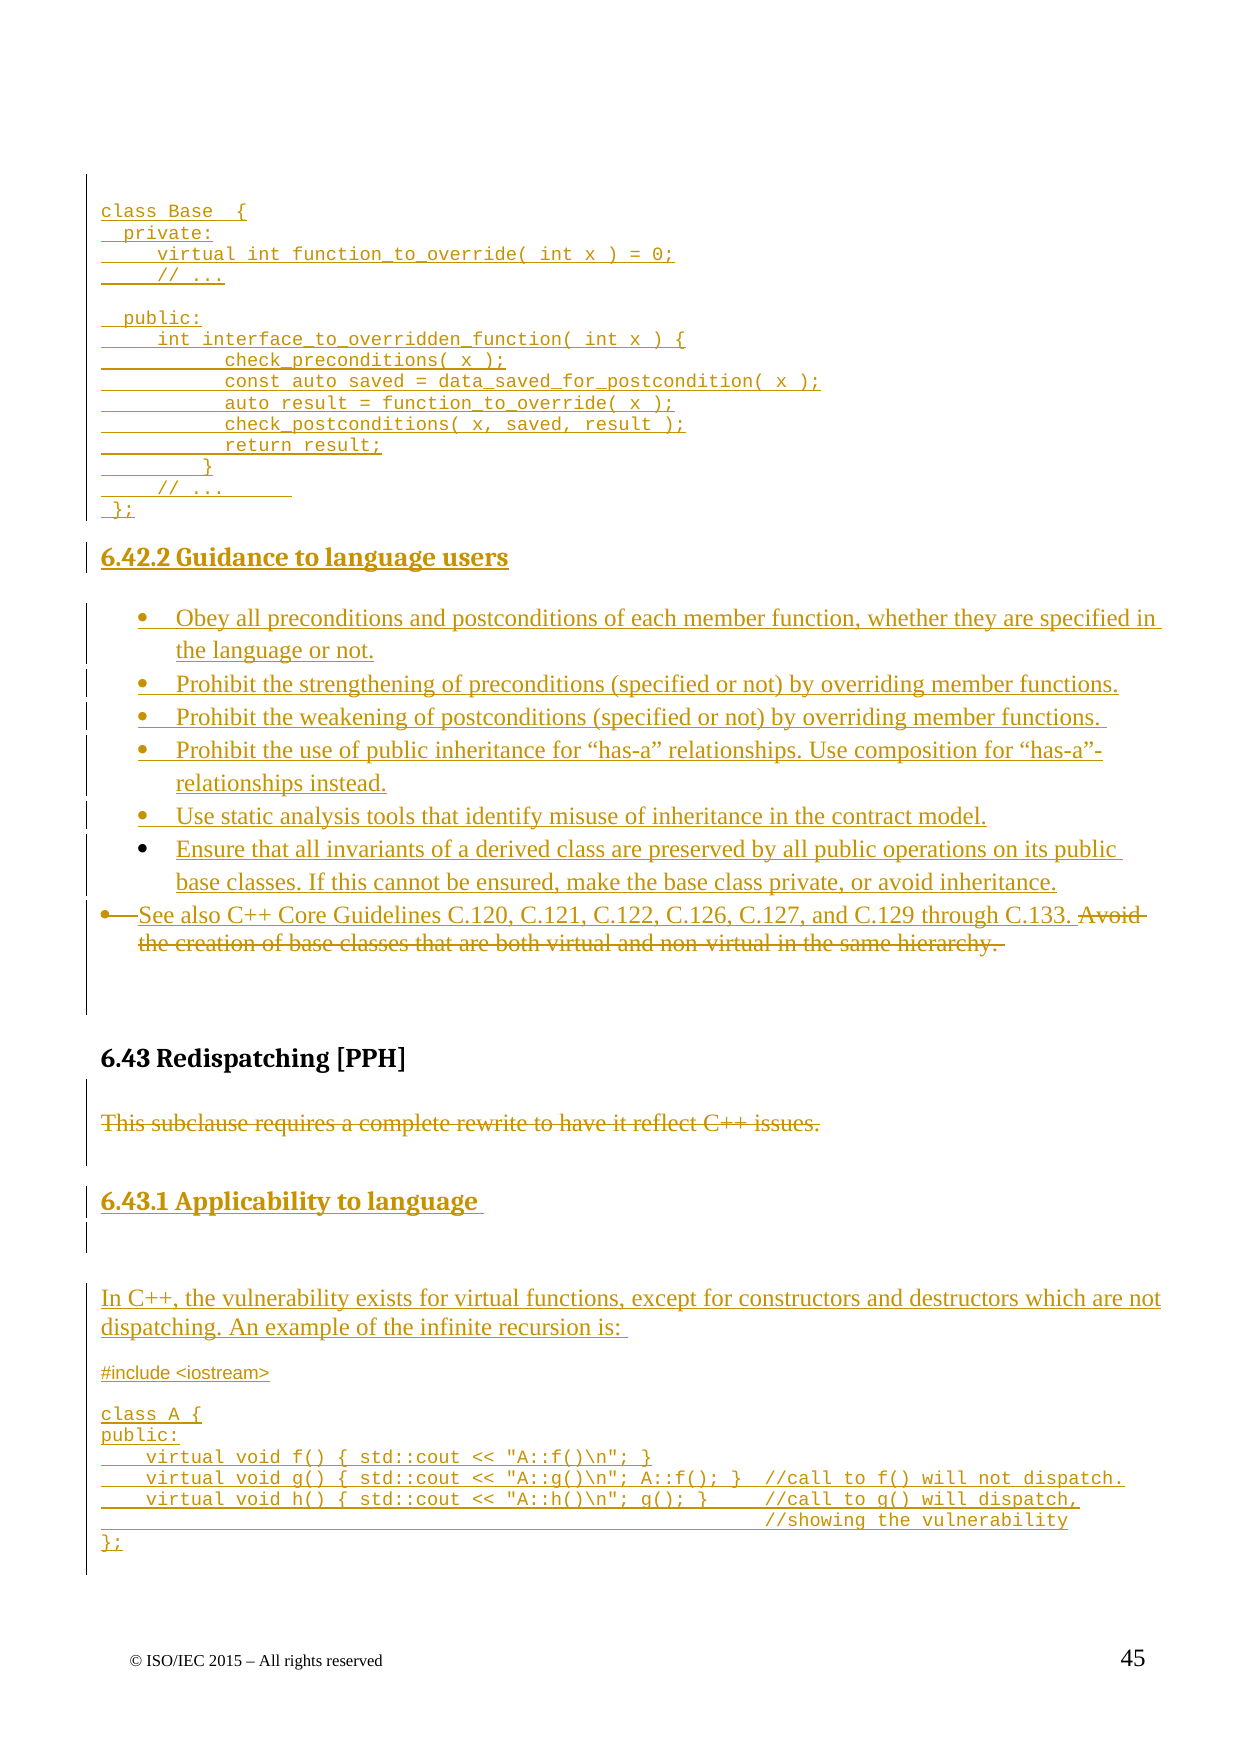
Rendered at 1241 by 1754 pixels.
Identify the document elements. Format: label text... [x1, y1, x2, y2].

subtitle 6.43 Redispatching [PPH] [101, 1043, 1164, 1075]
